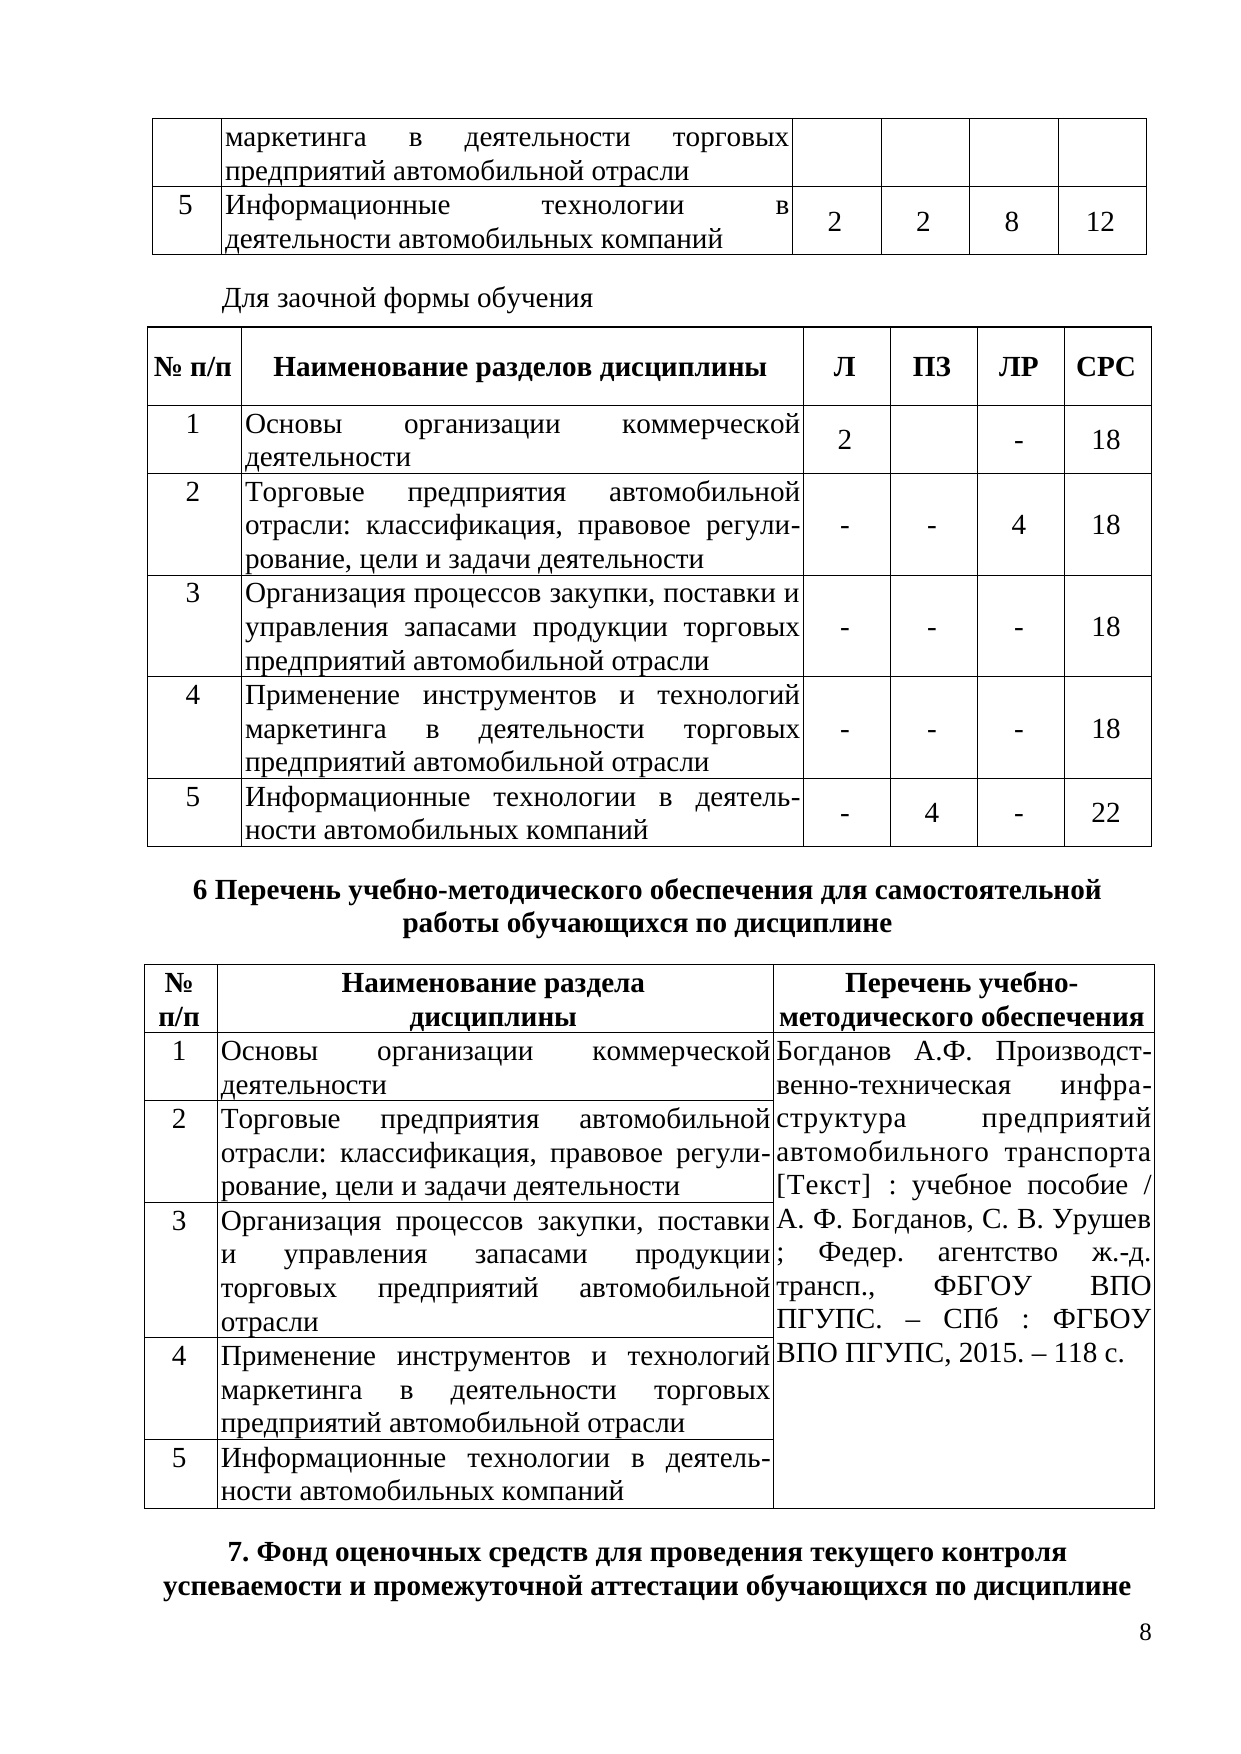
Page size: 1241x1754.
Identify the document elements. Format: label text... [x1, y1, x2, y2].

table_cell 4 [978, 474, 1064, 574]
table_cell Основы организации коммерческой деятельности [218, 1033, 773, 1100]
table_cell 9 [1059, 119, 1146, 186]
table_cell 2 [882, 187, 969, 254]
table_cell 18 [1065, 406, 1151, 473]
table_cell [222, 119, 792, 186]
table_cell 18 [1065, 677, 1151, 778]
table_cell 18 [1065, 576, 1151, 676]
table_cell - [891, 677, 977, 778]
table_cell 22 [1065, 779, 1151, 846]
table_header № п/п [148, 328, 241, 405]
table_header № п/п [145, 965, 217, 1032]
table_cell 1 [145, 1033, 217, 1100]
table_cell - [804, 677, 890, 778]
table_cell Организация процессов закупки, поставки и управления запасами продукции торговых предприятий автомобильной отрасли [218, 1203, 773, 1337]
table_cell - [804, 576, 890, 676]
table_header ЛР [978, 328, 1064, 405]
text 6 Перечень учебно-методического обеспечения для самостоятельной работы обучающихся по дисциплине [148, 872, 1147, 939]
table_cell Организация процессов закупки, поставки и управления запасами продукции торговых предприятий автомобильной отрасли [242, 576, 803, 676]
table_header ПЗ [891, 328, 977, 405]
table_cell Применение инструментов и технологий маркетинга в деятельности торговых предприятий автомобильной отрасли [218, 1338, 773, 1439]
table_header Наименование раздела дисциплины [218, 965, 773, 1032]
table_cell - [978, 779, 1064, 846]
table_cell Торговые предприятия автомобильной отрасли: классификация, правовое регулирование, цели и задачи деятельности [242, 474, 803, 574]
table_cell 2 [148, 474, 241, 574]
table_cell 5 [145, 1440, 217, 1508]
table_cell 3 [148, 576, 241, 676]
table_cell Информационные технологии в деятельности автомобильных компаний [218, 1440, 773, 1508]
table_cell - [891, 576, 977, 676]
table_cell Богданов А.Ф. Производственно-техническая инфраструктура предприятий автомобильного транспорта [Текст] : учебное пособие / А. Ф. Богданов, С. В. Урушев ; Федер. агентство ж.-д. трансп., ФБГОУ ВПО ПГУПС. – СПб : ФГБОУ ВПО ПГУПС, 2015. – 118 с. [774, 1033, 1154, 1508]
table_cell 2 [804, 406, 890, 473]
table_cell 4 [891, 779, 977, 846]
table_cell 4 [153, 119, 221, 186]
table_cell Основы организации коммерческой деятельности [242, 406, 803, 473]
table_cell 2 [793, 187, 881, 254]
table_cell 2 [145, 1101, 217, 1202]
table_cell Информационные технологии в деятельности автомобильных компаний [222, 187, 792, 254]
table_cell 4 [148, 677, 241, 778]
table_cell 4 [145, 1338, 217, 1439]
text 7. Фонд оценочных средств для проведения текущего контроля успеваемости и промежуточной аттестации обучающихся по дисциплине [148, 1534, 1147, 1601]
table_cell Применение инструментов и технологий маркетинга в деятельности торговых предприятий автомобильной отрасли [242, 677, 803, 778]
table_cell - [978, 406, 1064, 473]
table_cell 3 [145, 1203, 217, 1337]
text Для заочной формы обучения [148, 280, 1147, 314]
table_cell 2 [882, 119, 969, 186]
table_cell 5 [148, 779, 241, 846]
table_cell - [978, 576, 1064, 676]
table_cell 8 [970, 187, 1058, 254]
table_cell 2 [793, 119, 881, 186]
table_cell - [891, 474, 977, 574]
table_header Л [804, 328, 890, 405]
table_header Наименование разделов дисциплины [242, 328, 803, 405]
table_cell 18 [1065, 474, 1151, 574]
table_cell [891, 406, 977, 473]
table_cell Торговые предприятия автомобильной отрасли: классификация, правовое регулирование, цели и задачи деятельности [218, 1101, 773, 1202]
table_header Перечень учебно-методического обеспечения [774, 965, 1154, 1032]
table_header СРС [1065, 328, 1151, 405]
table_cell 8 [970, 119, 1058, 186]
table_cell 5 [153, 187, 221, 254]
table_cell - [804, 474, 890, 574]
table_cell 12 [1059, 187, 1146, 254]
table_cell Информационные технологии в деятельности автомобильных компаний [242, 779, 803, 846]
table_cell - [804, 779, 890, 846]
table_cell - [978, 677, 1064, 778]
table_cell 1 [148, 406, 241, 473]
